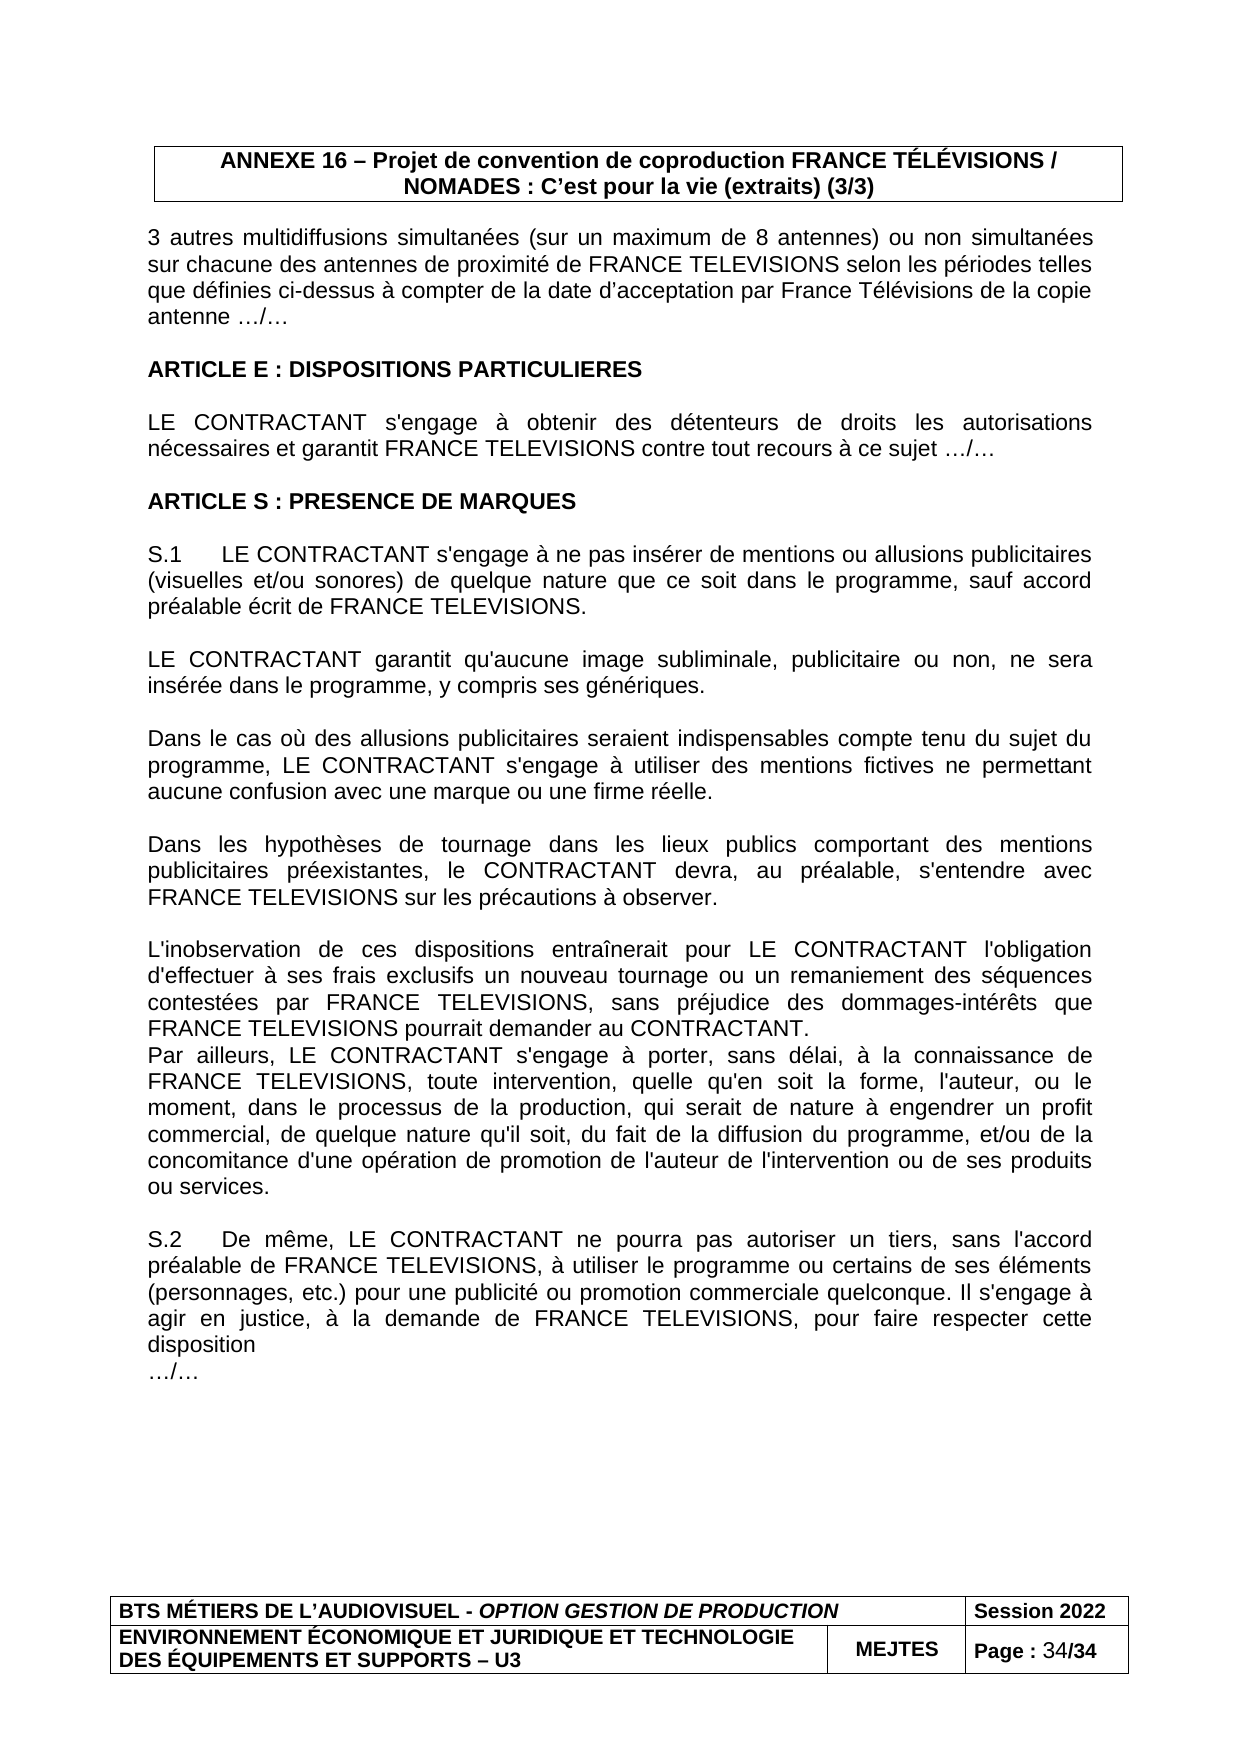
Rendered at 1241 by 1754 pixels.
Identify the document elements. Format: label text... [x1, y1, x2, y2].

text Par ailleurs, LE CONTRACTANT s'engage à porter, sans délai, à la connaissance de FRANCE TELEVISIONS, toute intervention, quelle qu'en soit la forme, l'auteur, ou le moment, dans le processus de la production, qui serait de nature à engendrer un profit commercial, de quelque nature qu'il soit, du fait de la diffusion du programme, et/ou de la concomitance d'une opération de promotion de l'auteur de l'intervention ou de ses produits ou services. [147, 1042, 1093, 1200]
text 3 autres multidiffusions simultanées (sur un maximum de 8 antennes) ou non simultanées sur chacune des antennes de proximité de FRANCE TELEVISIONS selon les périodes telles que définies ci-dessus à compter de la date d’acceptation par France Télévisions de la copie antenne …/… [147, 224, 1093, 329]
subtitle ARTICLE S : PRESENCE DE MARQUES [147, 488, 1165, 514]
text Dans les hypothèses de tournage dans les lieux publics comportant des mentions publicitaires préexistantes, le CONTRACTANT devra, au préalable, s'entendre avec FRANCE TELEVISIONS sur les précautions à observer. [147, 831, 1093, 910]
text LE CONTRACTANT s'engage à obtenir des détenteurs de droits les autorisations nécessaires et garantit FRANCE TELEVISIONS contre tout recours à ce sujet …/… [147, 409, 1093, 461]
text …/… [147, 1358, 1165, 1384]
subtitle ARTICLE E : DISPOSITIONS PARTICULIERES [147, 356, 1165, 382]
text L'inobservation de ces dispositions entraînerait pour LE CONTRACTANT l'obligation d'effectuer à ses frais exclusifs un nouveau tournage ou un remaniement des séquences contestées par FRANCE TELEVISIONS, sans préjudice des dommages-intérêts que FRANCE TELEVISIONS pourrait demander au CONTRACTANT. [147, 936, 1093, 1041]
text LE CONTRACTANT garantit qu'aucune image subliminale, publicitaire ou non, ne sera insérée dans le programme, y compris ses génériques. [147, 646, 1093, 699]
list De même, LE CONTRACTANT ne pourra pas autoriser un tiers, sans l'accord préalable de FRANCE TELEVISIONS, à utiliser le programme ou certains de ses éléments (personnages, etc.) pour une publicité ou promotion commerciale quelconque. Il s'engage à agir en justice, à la demande de FRANCE TELEVISIONS, pour faire respecter cette disposition [147, 1226, 1093, 1358]
list LE CONTRACTANT s'engage à ne pas insérer de mentions ou allusions publicitaires (visuelles et/ou sonores) de quelque nature que ce soit dans le programme, sauf accord préalable écrit de FRANCE TELEVISIONS. [147, 541, 1092, 619]
text Dans le cas où des allusions publicitaires seraient indispensables compte tenu du sujet du programme, LE CONTRACTANT s'engage à utiliser des mentions fictives ne permettant aucune confusion avec une marque ou une firme réelle. [147, 725, 1093, 804]
